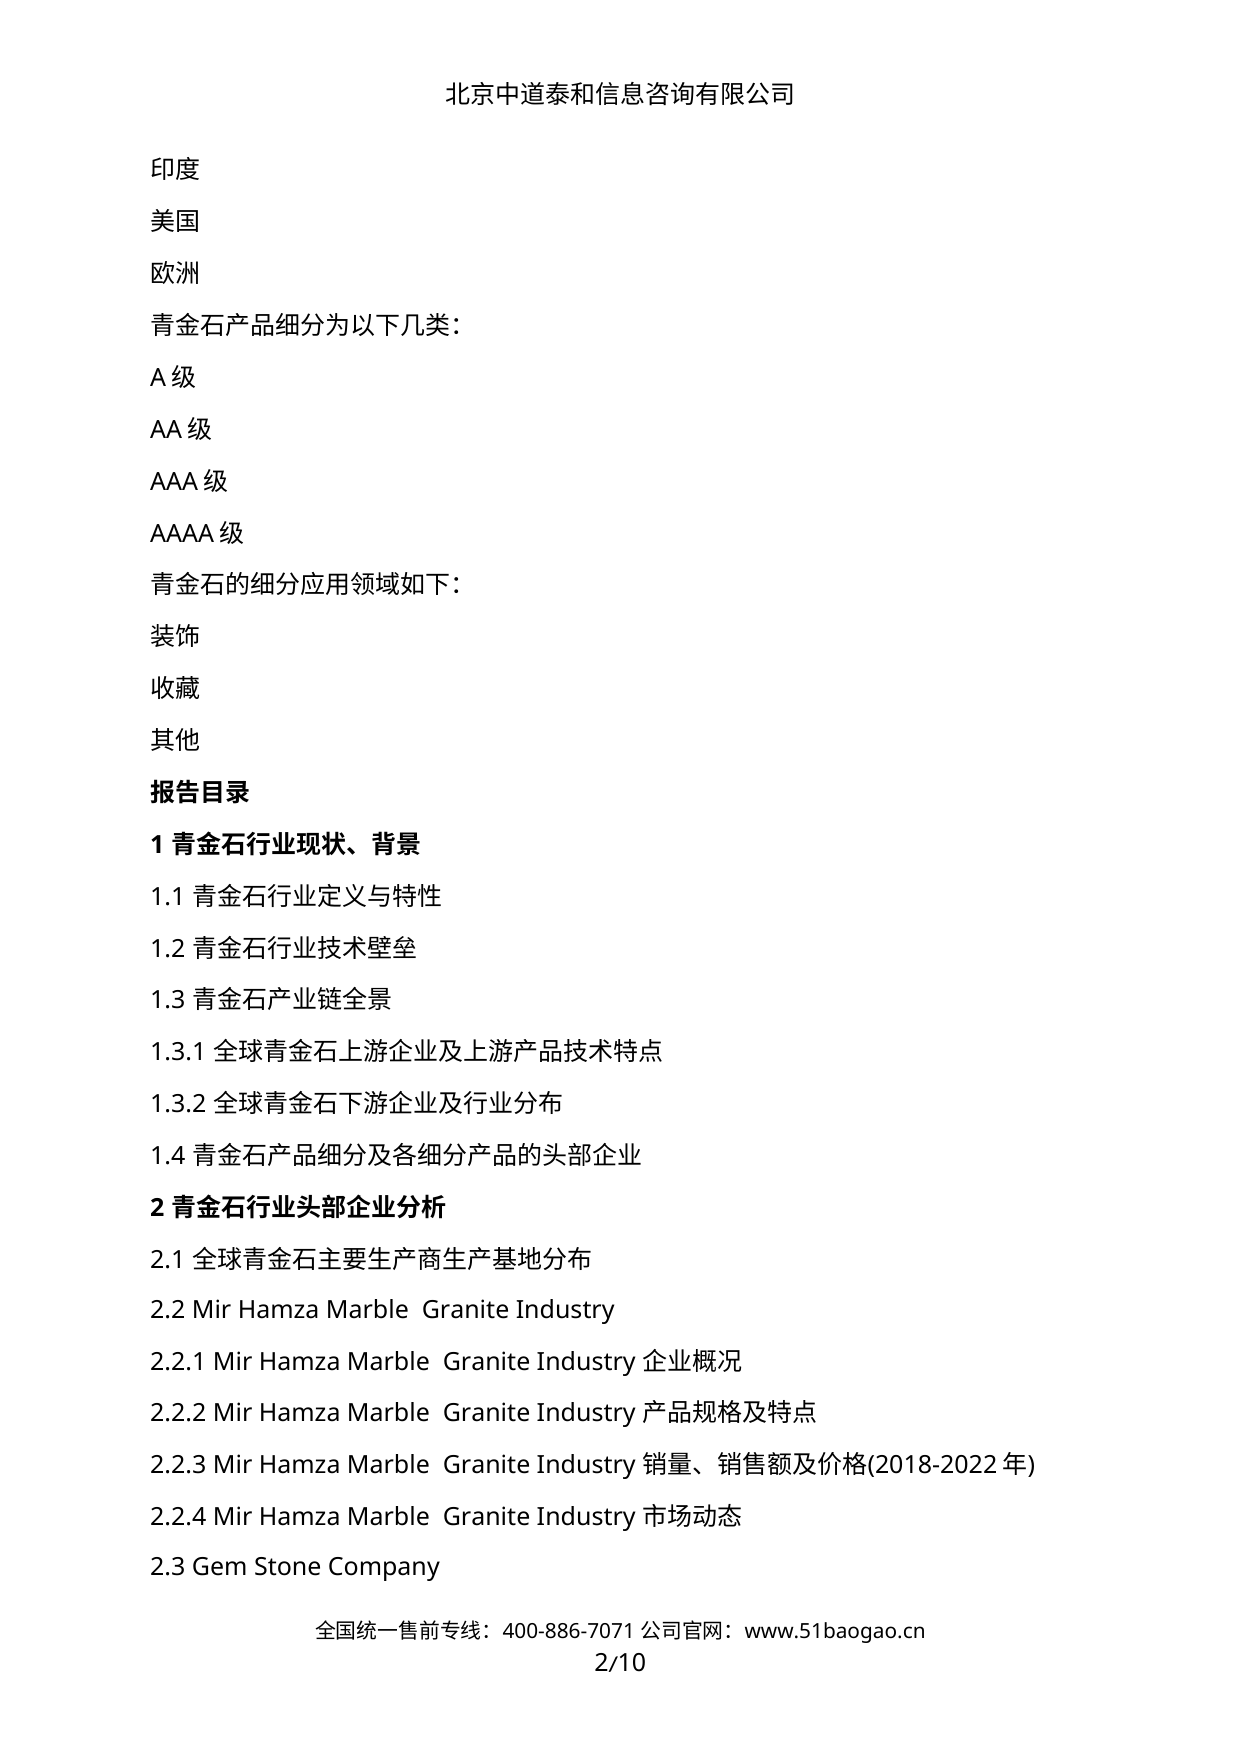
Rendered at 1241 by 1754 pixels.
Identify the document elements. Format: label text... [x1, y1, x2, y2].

text A级 [150, 357, 1090, 394]
text 收藏 [150, 669, 1090, 705]
text AAA级 [150, 461, 1090, 497]
text 1.4 青金石产品细分及各细分产品的头部企业 [150, 1136, 1090, 1172]
text 2.2 Mir Hamza Marble Granite Industry [150, 1291, 1090, 1325]
text 青金石产品细分为以下几类： [150, 306, 1090, 342]
text 美国 [150, 202, 1090, 238]
text 1.3 青金石产业链全景 [150, 980, 1090, 1016]
text 2.1 全球青金石主要生产商生产基地分布 [150, 1239, 1090, 1276]
text 印度 [150, 150, 1090, 186]
text AA级 [150, 409, 1090, 446]
text 2.3 Gem Stone Company [150, 1548, 1090, 1582]
text 装饰 [150, 617, 1090, 653]
text 2.2.3 Mir Hamza Marble Granite Industry 销量、销售额及价格(2018-2022年) [150, 1445, 1090, 1481]
text 报告目录 [150, 772, 1090, 809]
text 1.1 青金石行业定义与特性 [150, 876, 1090, 912]
text 其他 [150, 721, 1090, 757]
text 1.2 青金石行业技术壁垒 [150, 928, 1090, 964]
text 2.2.2 Mir Hamza Marble Granite Industry 产品规格及特点 [150, 1393, 1090, 1429]
text 2.2.4 Mir Hamza Marble Granite Industry 市场动态 [150, 1497, 1090, 1533]
text 2 青金石行业头部企业分析 [150, 1187, 1090, 1224]
text 2.2.1 Mir Hamza Marble Granite Industry 企业概况 [150, 1341, 1090, 1377]
text 1.3.2 全球青金石下游企业及行业分布 [150, 1084, 1090, 1120]
text AAAA级 [150, 513, 1090, 549]
text 青金石的细分应用领域如下： [150, 565, 1090, 601]
text 1 青金石行业现状、背景 [150, 824, 1090, 861]
text 欧洲 [150, 254, 1090, 290]
text 1.3.1 全球青金石上游企业及上游产品技术特点 [150, 1032, 1090, 1068]
